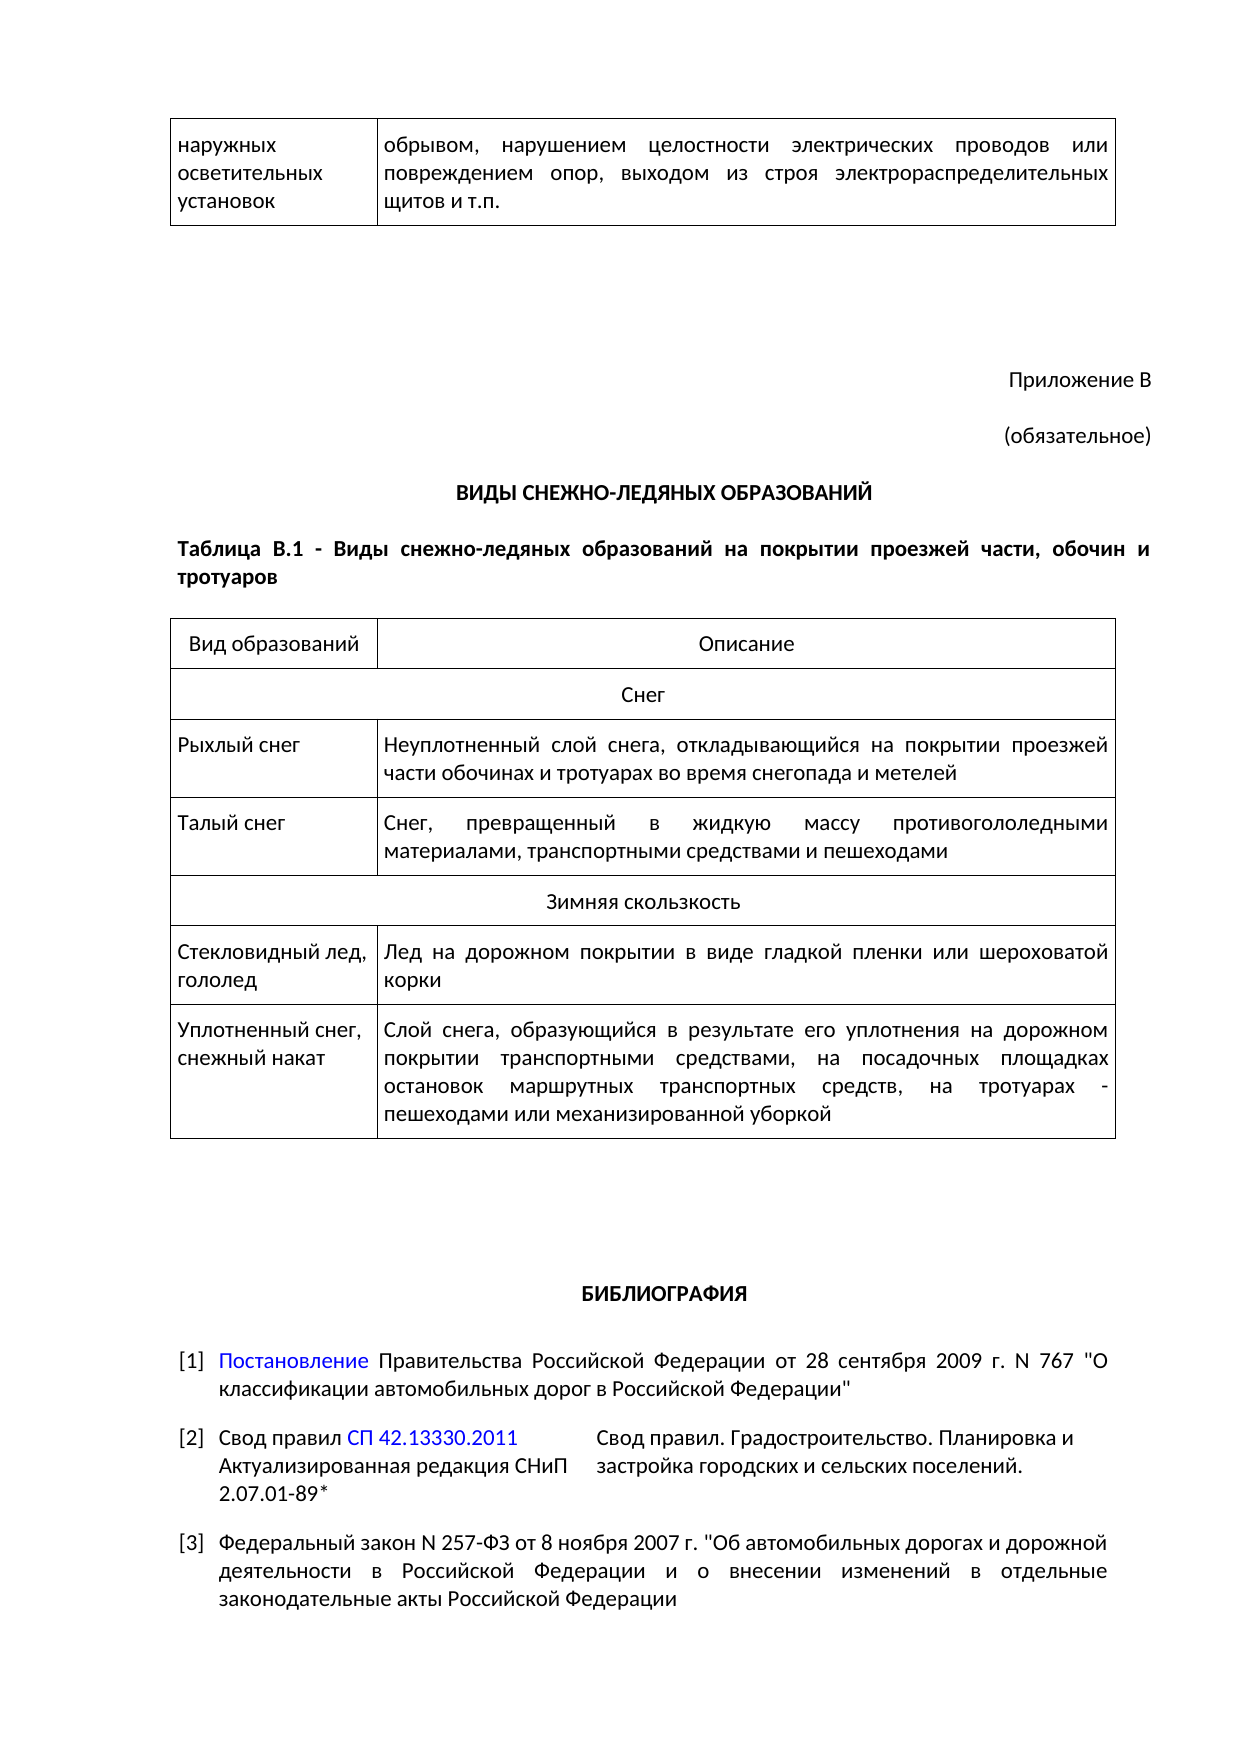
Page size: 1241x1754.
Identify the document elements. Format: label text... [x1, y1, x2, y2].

table_cell Слой снега, образующийся в результате его уплотнения на дорожном покрытии транспортными средствами, на посадочных площадках остановок маршрутных транспортных средств, на тротуарах - пешеходами или механизированной уборкой [378, 1005, 1115, 1138]
table_cell Свод правил. Градостроительство. Планировка и застройка городских и сельских поселений. [590, 1413, 1116, 1518]
table_header Постановление Правительства Российской Федерации от 28 сентября 2009 г. N 767 "О классификации автомобильных дорог в Российской Федерации" [212, 1335, 1116, 1413]
table_cell Лед на дорожном покрытии в виде гладкой пленки или шероховатой корки [378, 926, 1115, 1004]
text (обязательное) [177, 422, 1152, 450]
title Таблица В.1 - Виды снежно-ледяных образований на покрытии проезжей части, обочин и тротуаров [177, 534, 1152, 590]
table_cell Снег [171, 669, 1115, 718]
table_header [1] [171, 1335, 212, 1413]
text Приложение В [177, 366, 1152, 394]
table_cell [378, 119, 1115, 224]
table_cell [3] [171, 1518, 212, 1623]
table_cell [171, 119, 377, 224]
table_cell Талый снег [171, 798, 377, 875]
table_cell Неуплотненный слой снега, откладывающийся на покрытии проезжей части обочинах и тротуарах во время снегопада и метелей [378, 720, 1115, 797]
title ВИДЫ СНЕЖНО-ЛЕДЯНЫХ ОБРАЗОВАНИЙ [177, 478, 1152, 506]
table_cell Рыхлый снег [171, 720, 377, 797]
table_cell Уплотненный снег, снежный накат [171, 1005, 377, 1138]
table_cell Стекловидный лед, гололед [171, 926, 377, 1004]
title БИБЛИОГРАФИЯ [177, 1279, 1152, 1307]
table_cell Зимняя скользкость [171, 876, 1115, 925]
table_header Описание [378, 619, 1115, 668]
table_cell Федеральный закон N 257-ФЗ от 8 ноября 2007 г. "Об автомобильных дорогах и дорожной деятельности в Российской Федерации и о внесении изменений в отдельные законодательные акты Российской Федерации [212, 1518, 1116, 1623]
table_cell Снег, превращенный в жидкую массу противогололедными материалами, транспортными средствами и пешеходами [378, 798, 1115, 875]
table_cell [2] [171, 1413, 212, 1518]
table_cell Свод правил СП 42.13330.2011 Актуализированная редакция СНиП 2.07.01-89* [212, 1413, 590, 1518]
table_header Вид образований [171, 619, 377, 668]
